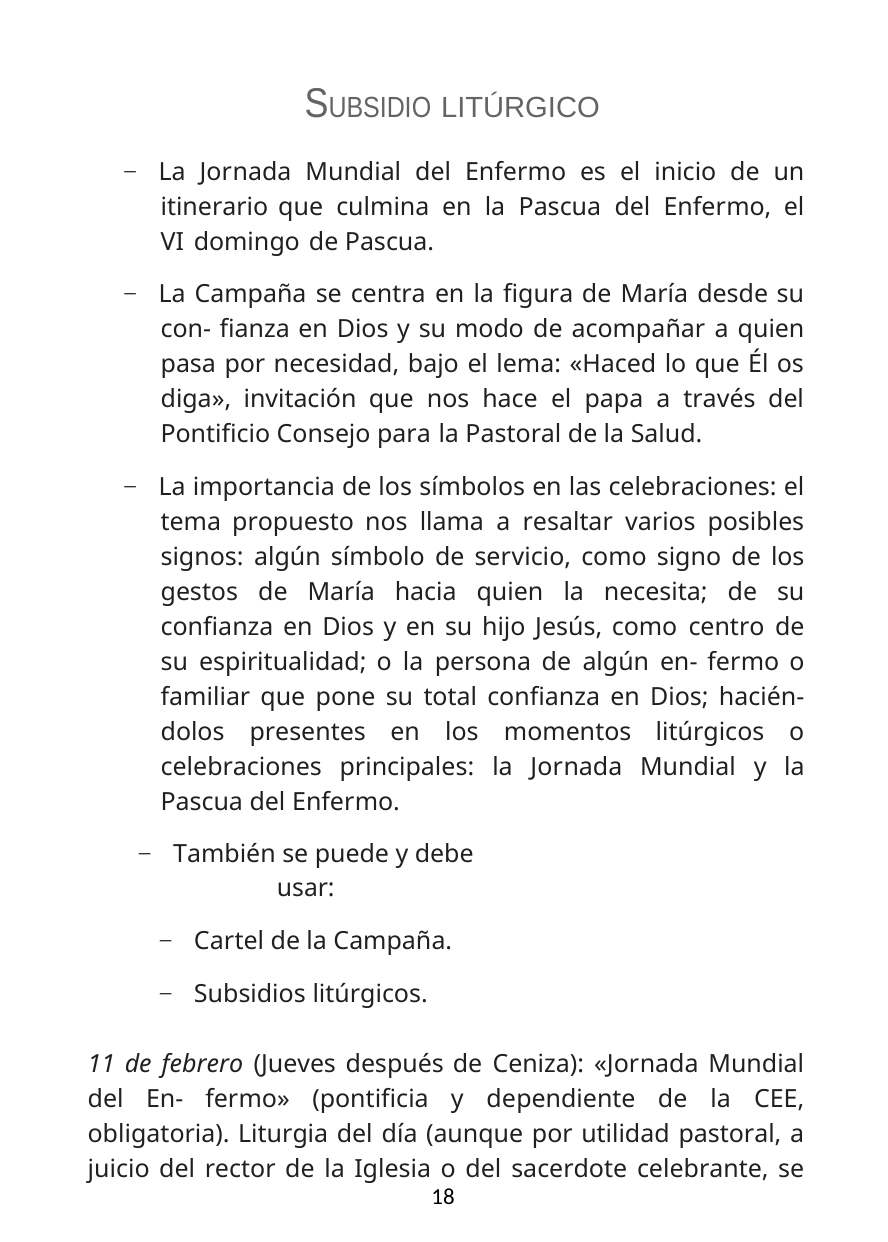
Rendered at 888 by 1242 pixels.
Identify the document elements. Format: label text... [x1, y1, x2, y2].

text − Subsidios litúrgicos. [158, 975, 810, 1009]
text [87, 1046, 804, 1185]
text − La Jornada Mundial del Enfermo es el inicio de un itinerario que culmina en la Pascua del Enfermo, el VI domingo de Pascua. [123, 153, 804, 257]
text SUBSIDIO LITÚRGICO [304, 78, 810, 126]
text − La importancia de los símbolos en las celebraciones: el tema propuesto nos llama a resaltar varios posibles signos: algún símbolo de servicio, como signo de los gestos de María hacia quien la necesita; de su confianza en Dios y en su hijo Jesús, como centro de su espiritualidad; o la persona de algún en- fermo o familiar que pone su total confianza en Dios; hacién- dolos presentes en los momentos litúrgicos o celebraciones principales: la Jornada Mundial y la Pascua del Enfermo. [123, 468, 804, 817]
text − También se puede y debe usar: [119, 836, 492, 904]
text − Cartel de la Campaña. [158, 923, 810, 957]
text − La Campaña se centra en la figura de María desde su con- fianza en Dios y su modo de acompañar a quien pasa por necesidad, bajo el lema: «Haced lo que Él os diga», invitación que nos hace el papa a través del Pontificio Consejo para la Pastoral de la Salud. [123, 276, 804, 450]
